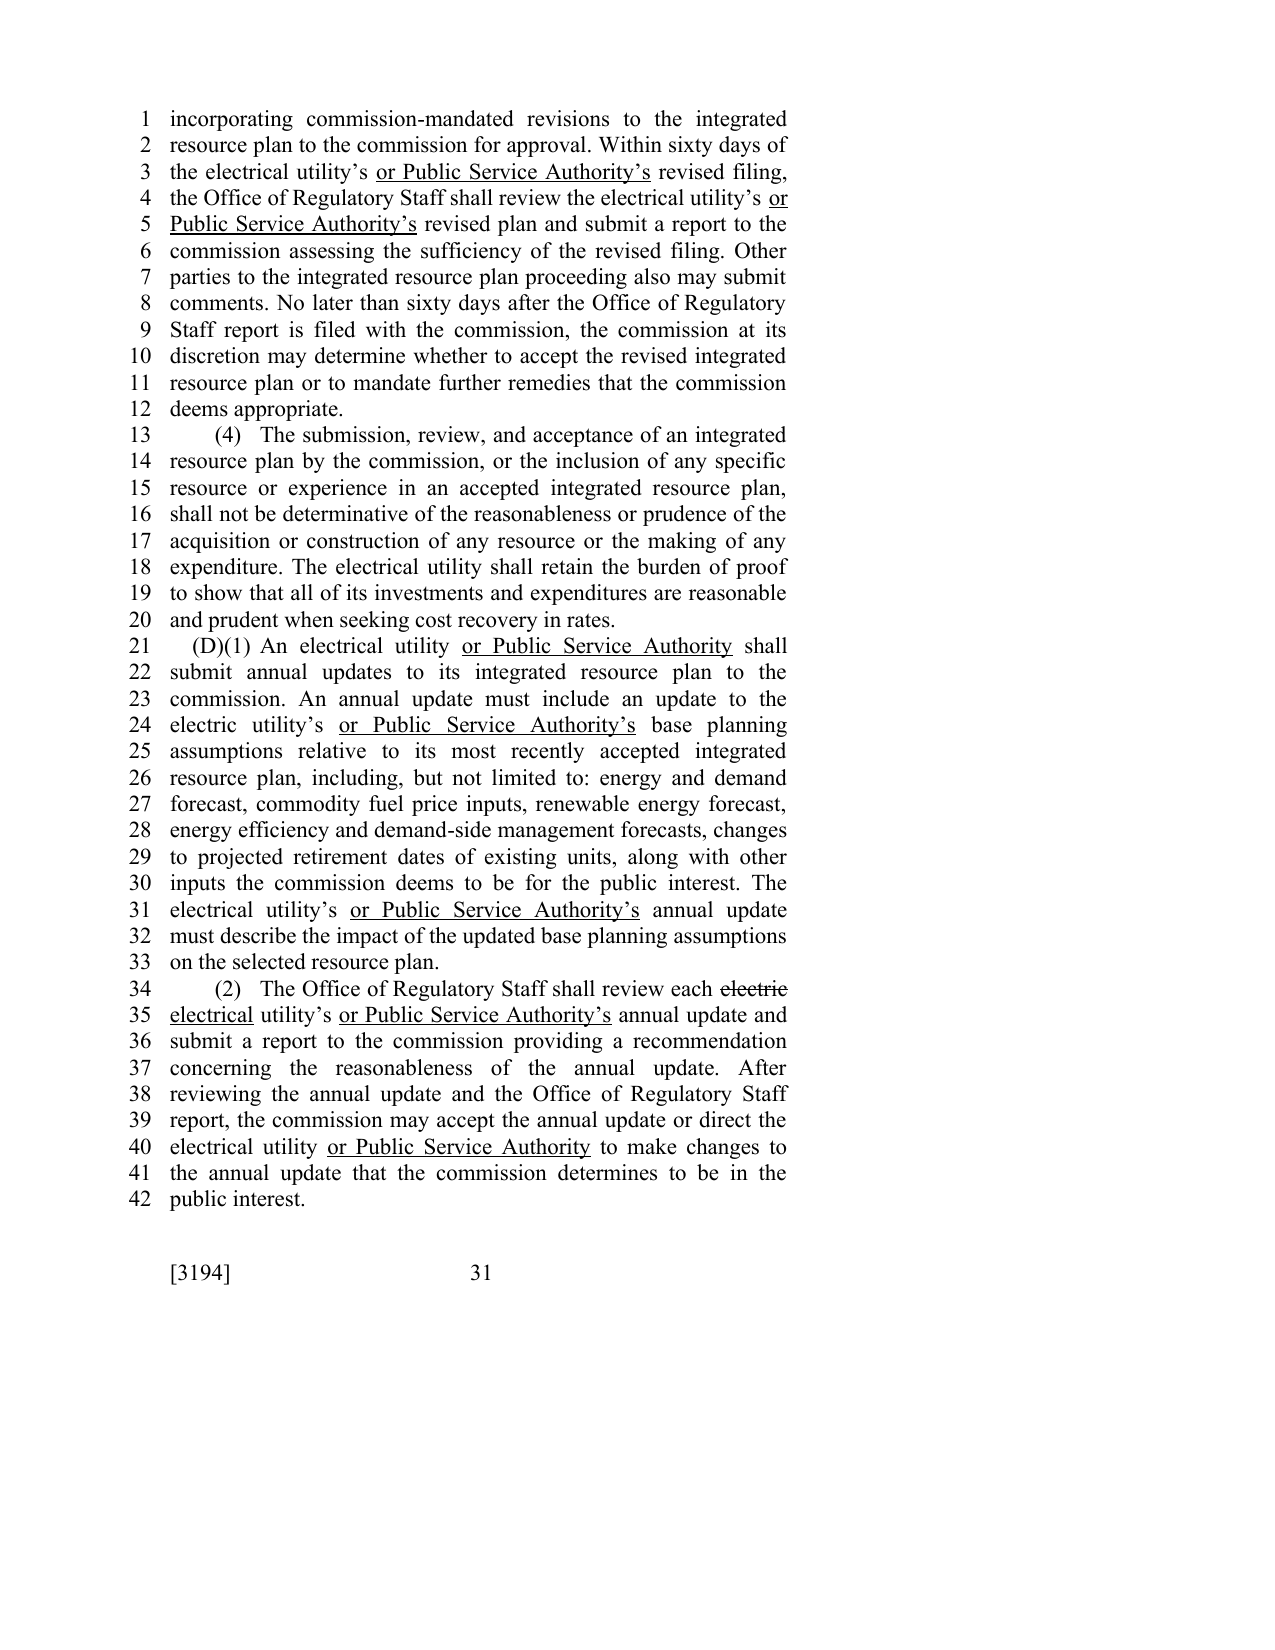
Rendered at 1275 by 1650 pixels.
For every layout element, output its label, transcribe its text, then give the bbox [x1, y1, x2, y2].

text (D)(1) An electrical utility or Public Service Authority shall submit annual updates to its integrated resource plan to the commission. An annual update must include an update to the electric utility’s or Public Service Authority’s base planning assumptions relative to its most recently accepted integrated resource plan, including, but not limited to: energy and demand forecast, commodity fuel price inputs, renewable energy forecast, energy efficiency and demand-side management forecasts, changes to projected retirement dates of existing units, along with other inputs the commission deems to be for the public interest. The electrical utility’s or Public Service Authority’s annual update must describe the impact of the updated base planning assumptions on the selected resource plan. [169, 632, 787, 975]
text (2) The Office of Regulatory Staff shall review each electric electrical utility’s or Public Service Authority’s annual update and submit a report to the commission providing a recommendation concerning the reasonableness of the annual update. After reviewing the annual update and the Office of Regulatory Staff report, the commission may accept the annual update or direct the electrical utility or Public Service Authority to make changes to the annual update that the commission determines to be in the public interest. [169, 975, 787, 1212]
text (4) The submission, review, and acceptance of an integrated resource plan by the commission, or the inclusion of any specific resource or experience in an accepted integrated resource plan, shall not be determinative of the reasonableness or prudence of the acquisition or construction of any resource or the making of any expenditure. The electrical utility shall retain the burden of proof to show that all of its investments and expenditures are reasonable and prudent when seeking cost recovery in rates. [169, 421, 787, 632]
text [169, 105, 787, 421]
